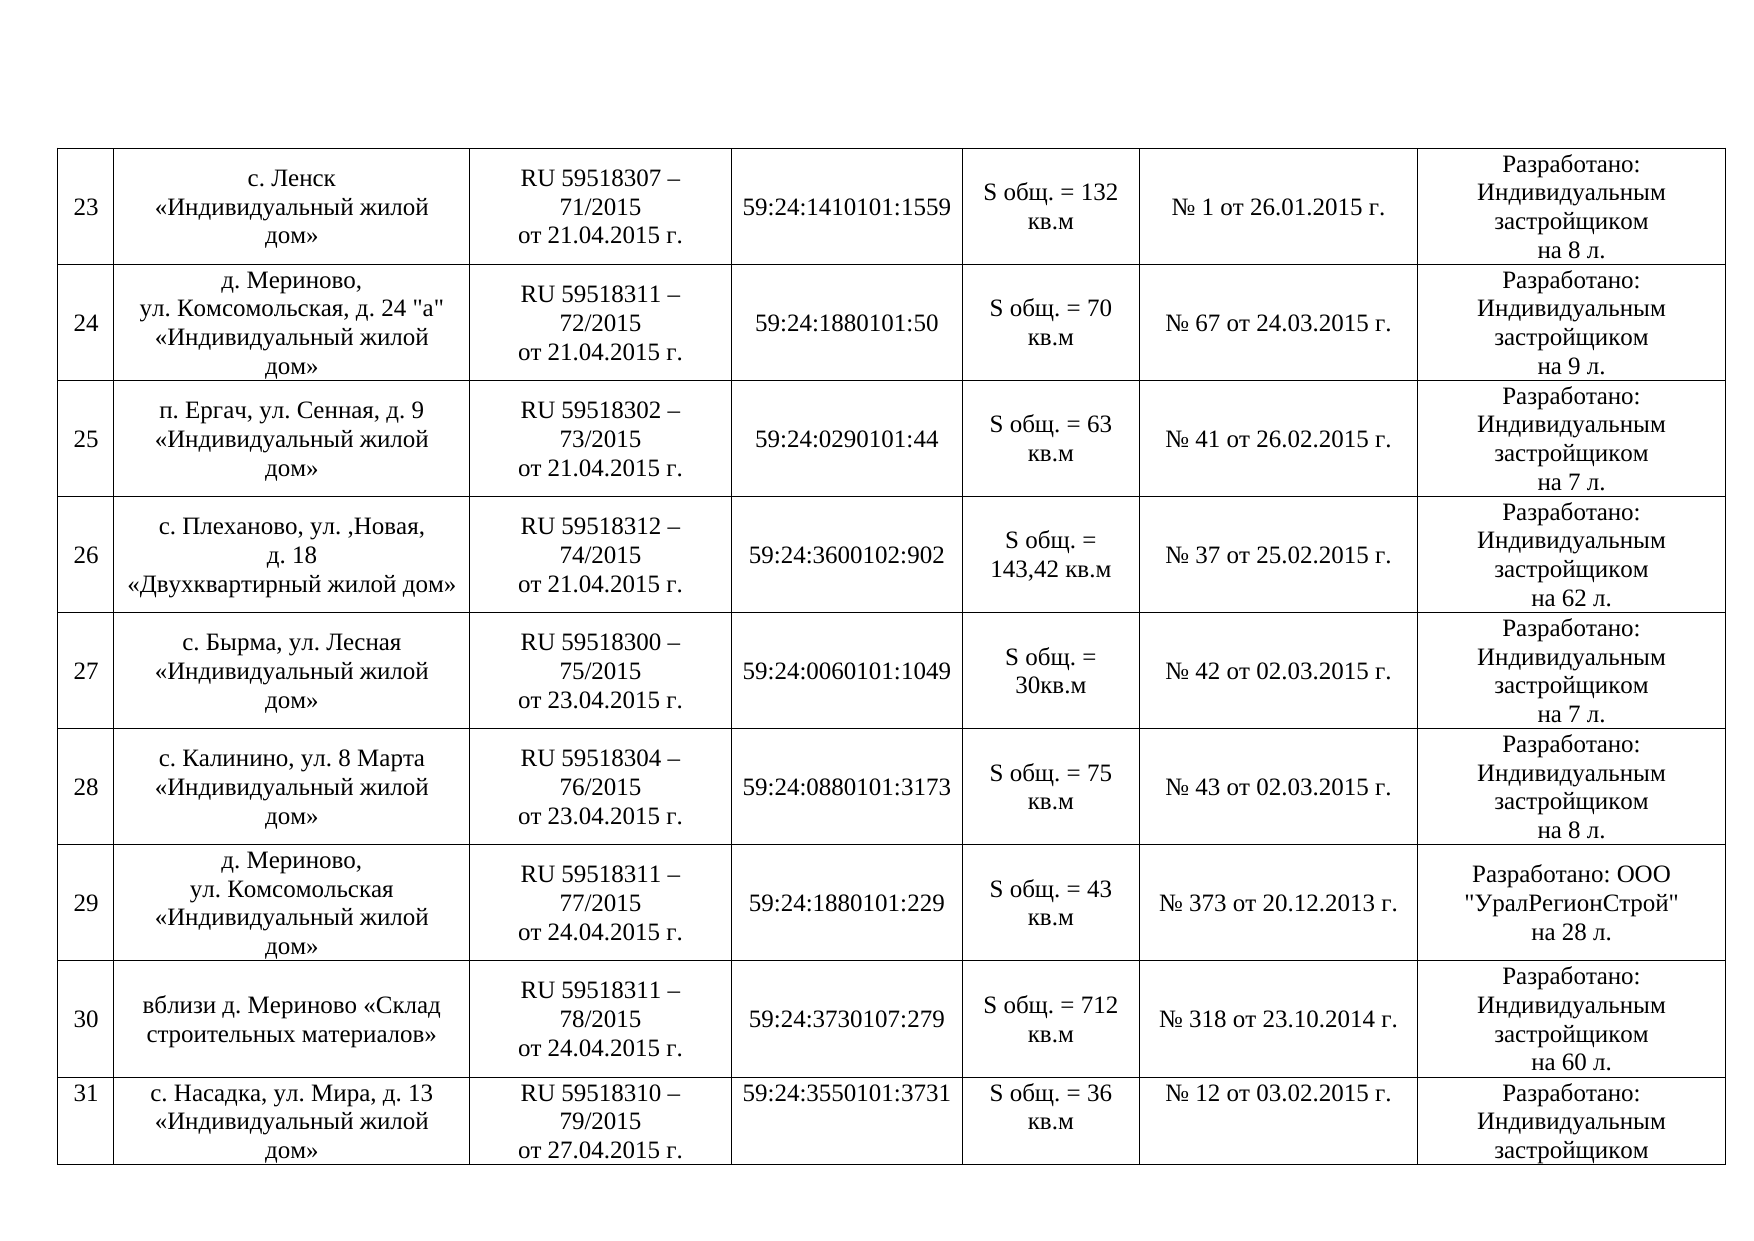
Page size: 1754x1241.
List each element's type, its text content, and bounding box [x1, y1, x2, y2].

table_cell 59:24:0060101:1049 [732, 613, 962, 728]
table_cell S общ. = 70 кв.м [963, 265, 1139, 380]
table_cell RU 59518311 – 77/2015 от 24.04.2015 г. [470, 845, 731, 960]
table_cell д. Мериново, ул. Комсомольская, д. 24 "а" «Индивидуальный жилой дом» [114, 265, 469, 380]
table_cell № 373 от 20.12.2013 г. [1140, 845, 1417, 960]
table_cell S общ. = 75 кв.м [963, 729, 1139, 844]
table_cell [1140, 1078, 1417, 1164]
table_cell 30 [58, 961, 113, 1077]
table_cell 59:24:1410101:1559 [732, 149, 962, 264]
table_cell S общ. = 712 кв.м [963, 961, 1139, 1077]
table_cell S общ. = 36 кв.м [963, 1078, 1139, 1164]
table_cell Разработано: Индивидуальным застройщиком на 60 л. [1418, 961, 1725, 1077]
table_cell S общ. = 63 кв.м [963, 381, 1139, 496]
table_cell 59:24:1880101:50 [732, 265, 962, 380]
table_cell с. Калинино, ул. 8 Марта «Индивидуальный жилой дом» [114, 729, 469, 844]
table_cell Разработано: Индивидуальным застройщиком на 9 л. [1418, 265, 1725, 380]
table_cell RU 59518311 – 78/2015 от 24.04.2015 г. [470, 961, 731, 1077]
table_cell 59:24:3600102:902 [732, 497, 962, 612]
table_cell RU 59518302 – 73/2015 от 21.04.2015 г. [470, 381, 731, 496]
table_cell № 1 от 26.01.2015 г. [1140, 149, 1417, 264]
table_cell RU 59518307 – 71/2015 от 21.04.2015 г. [470, 149, 731, 264]
table_cell Разработано: Индивидуальным застройщиком на 8 л. [1418, 729, 1725, 844]
table_cell 29 [58, 845, 113, 960]
table_cell 27 [58, 613, 113, 728]
table_cell 28 [58, 729, 113, 844]
table_cell Разработано: Индивидуальным застройщиком на 62 л. [1418, 497, 1725, 612]
table_cell № 37 от 25.02.2015 г. [1140, 497, 1417, 612]
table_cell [1418, 1078, 1725, 1164]
table_cell Разработано: ООО "УралРегионСтрой" на 28 л. [1418, 845, 1725, 960]
table_cell п. Ергач, ул. Сенная, д. 9 «Индивидуальный жилой дом» [114, 381, 469, 496]
table_cell с. Плеханово, ул. ,Новая, д. 18 «Двухквартирный жилой дом» [114, 497, 469, 612]
table_cell 59:24:0880101:3173 [732, 729, 962, 844]
table_cell RU 59518300 – 75/2015 от 23.04.2015 г. [470, 613, 731, 728]
table_cell 59:24:1880101:229 [732, 845, 962, 960]
table_cell с. Бырма, ул. Лесная «Индивидуальный жилой дом» [114, 613, 469, 728]
table_cell 59:24:0290101:44 [732, 381, 962, 496]
table_cell RU 59518304 – 76/2015 от 23.04.2015 г. [470, 729, 731, 844]
table_cell 59:24:3550101:3731 [732, 1078, 962, 1164]
table_cell 24 [58, 265, 113, 380]
table_cell 26 [58, 497, 113, 612]
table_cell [1418, 149, 1725, 264]
table_cell 23 [58, 149, 113, 264]
table_cell вблизи д. Мериново «Склад строительных материалов» [114, 961, 469, 1077]
table_cell с. Ленск «Индивидуальный жилой дом» [114, 149, 469, 264]
table_cell RU 59518311 – 72/2015 от 21.04.2015 г. [470, 265, 731, 380]
table_cell S общ. = 30кв.м [963, 613, 1139, 728]
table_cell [114, 1078, 469, 1164]
table_cell № 318 от 23.10.2014 г. [1140, 961, 1417, 1077]
table_cell № 67 от 24.03.2015 г. [1140, 265, 1417, 380]
table_cell № 41 от 26.02.2015 г. [1140, 381, 1417, 496]
table_cell S общ. = 143,42 кв.м [963, 497, 1139, 612]
table_cell Разработано: Индивидуальным застройщиком на 7 л. [1418, 613, 1725, 728]
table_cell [470, 1078, 731, 1164]
table_cell 31 [58, 1078, 113, 1164]
table_cell 25 [58, 381, 113, 496]
table_cell S общ. = 43 кв.м [963, 845, 1139, 960]
table_cell 59:24:3730107:279 [732, 961, 962, 1077]
table_cell № 42 от 02.03.2015 г. [1140, 613, 1417, 728]
table_cell № 43 от 02.03.2015 г. [1140, 729, 1417, 844]
table_cell д. Мериново, ул. Комсомольская «Индивидуальный жилой дом» [114, 845, 469, 960]
table_cell Разработано: Индивидуальным застройщиком на 7 л. [1418, 381, 1725, 496]
table_cell RU 59518312 – 74/2015 от 21.04.2015 г. [470, 497, 731, 612]
table_cell S общ. = 132 кв.м [963, 149, 1139, 264]
